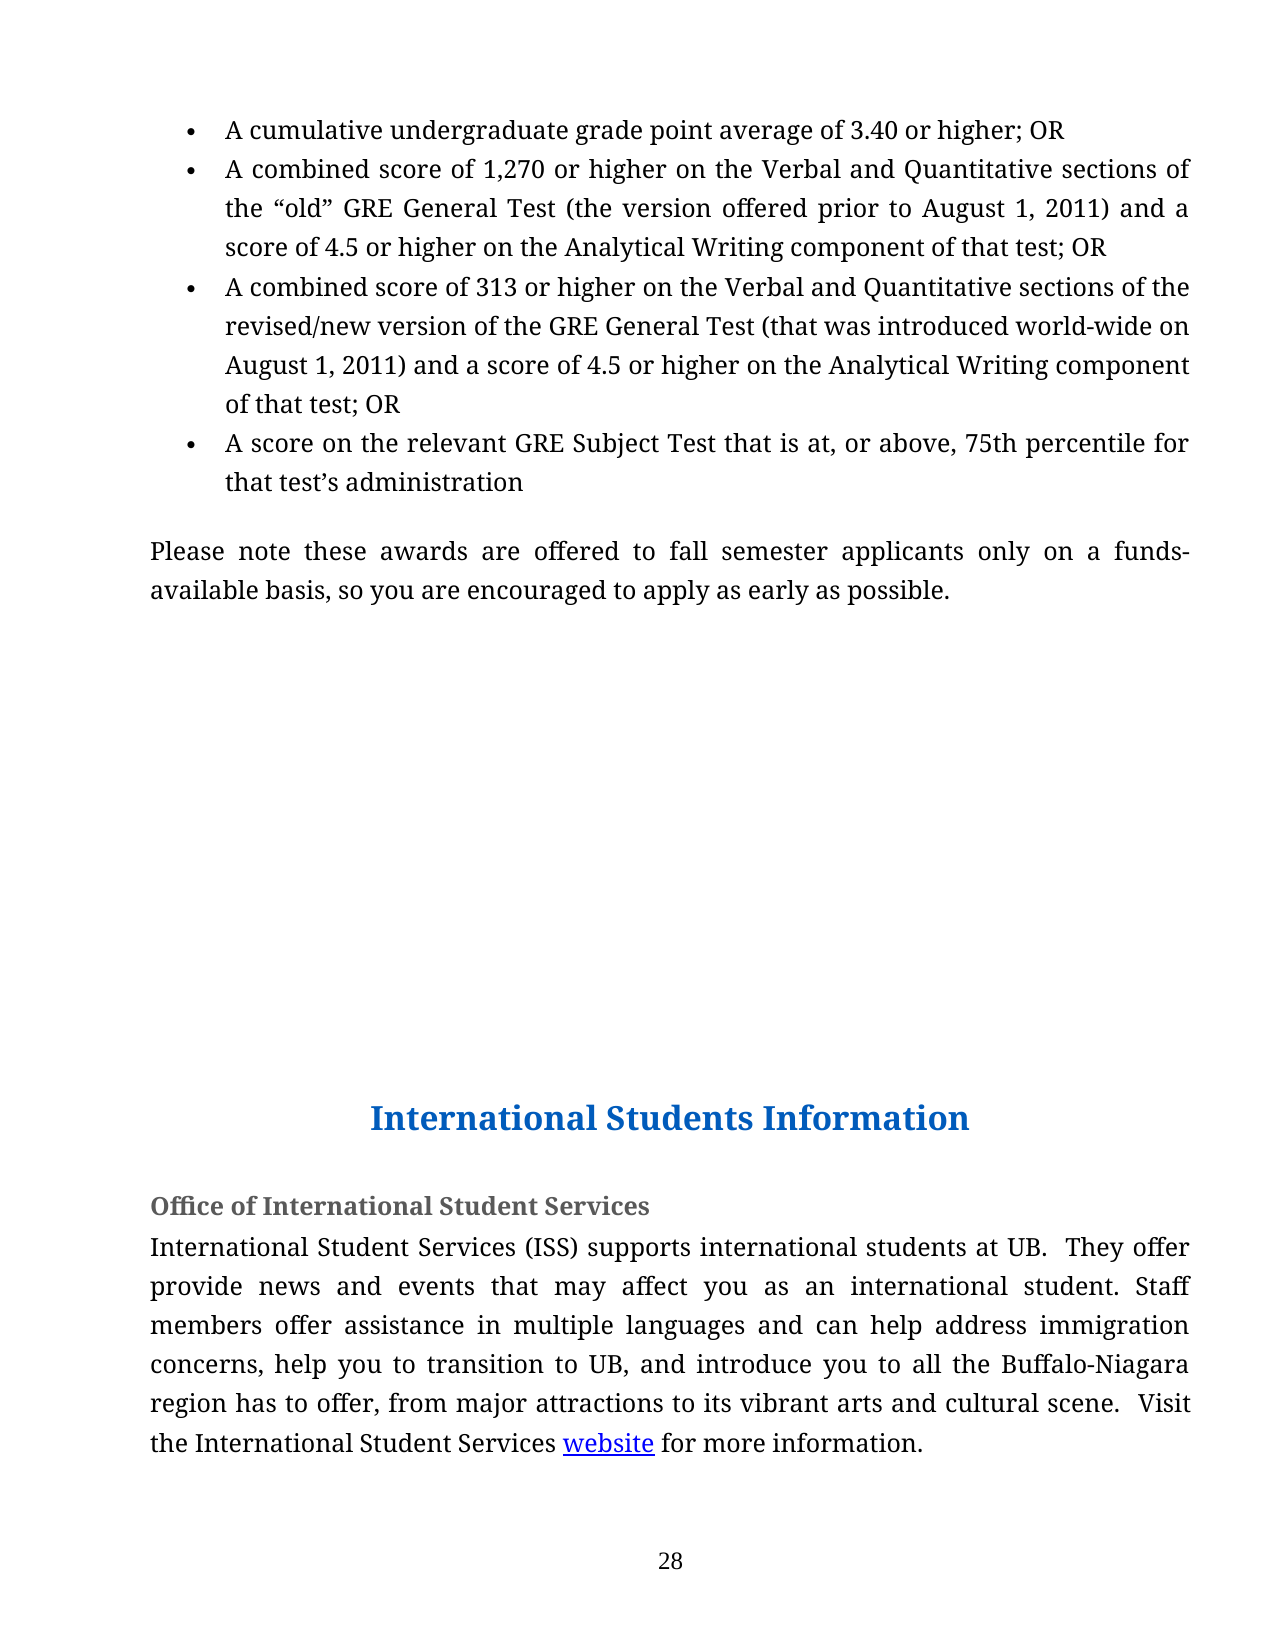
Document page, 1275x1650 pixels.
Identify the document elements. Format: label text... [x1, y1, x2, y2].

text Please note these awards are offered to fall semester applicants only on a funds-available basis, so you are encouraged to apply as early as possible. [150, 533, 1191, 607]
subtitle Office of International Student Services [150, 1189, 1191, 1223]
list A combined score of 313 or higher on the Verbal and Quantitative sections of the revised/new version of the GRE General Test (that was introduced world-wide on August 1, 2011) and a score of 4.5 or higher on the Analytical Writing component of that test; OR [187, 269, 1191, 421]
list A combined score of 1,270 or higher on the Verbal and Quantitative sections of the “old” GRE General Test (the version offered prior to August 1, 2011) and a score of 4.5 or higher on the Analytical Writing component of that test; OR [187, 152, 1191, 264]
list A score on the relevant GRE Subject Test that is at, or above, 75th percentile for that test’s administration [187, 426, 1191, 499]
text International Student Services (ISS) supports international students at UB. They offer provide news and events that may affect you as an international student. Staff members offer assistance in multiple languages and can help address immigration concerns, help you to transition to UB, and introduce you to all the Buffalo-Niagara region has to offer, from major attractions to its vibrant arts and cultural scene. Visit the International Student Services website for more information. [150, 1229, 1191, 1459]
list A cumulative undergraduate grade point average of 3.40 or higher; OR [187, 112, 1191, 147]
text International Students Information [150, 1095, 1191, 1164]
